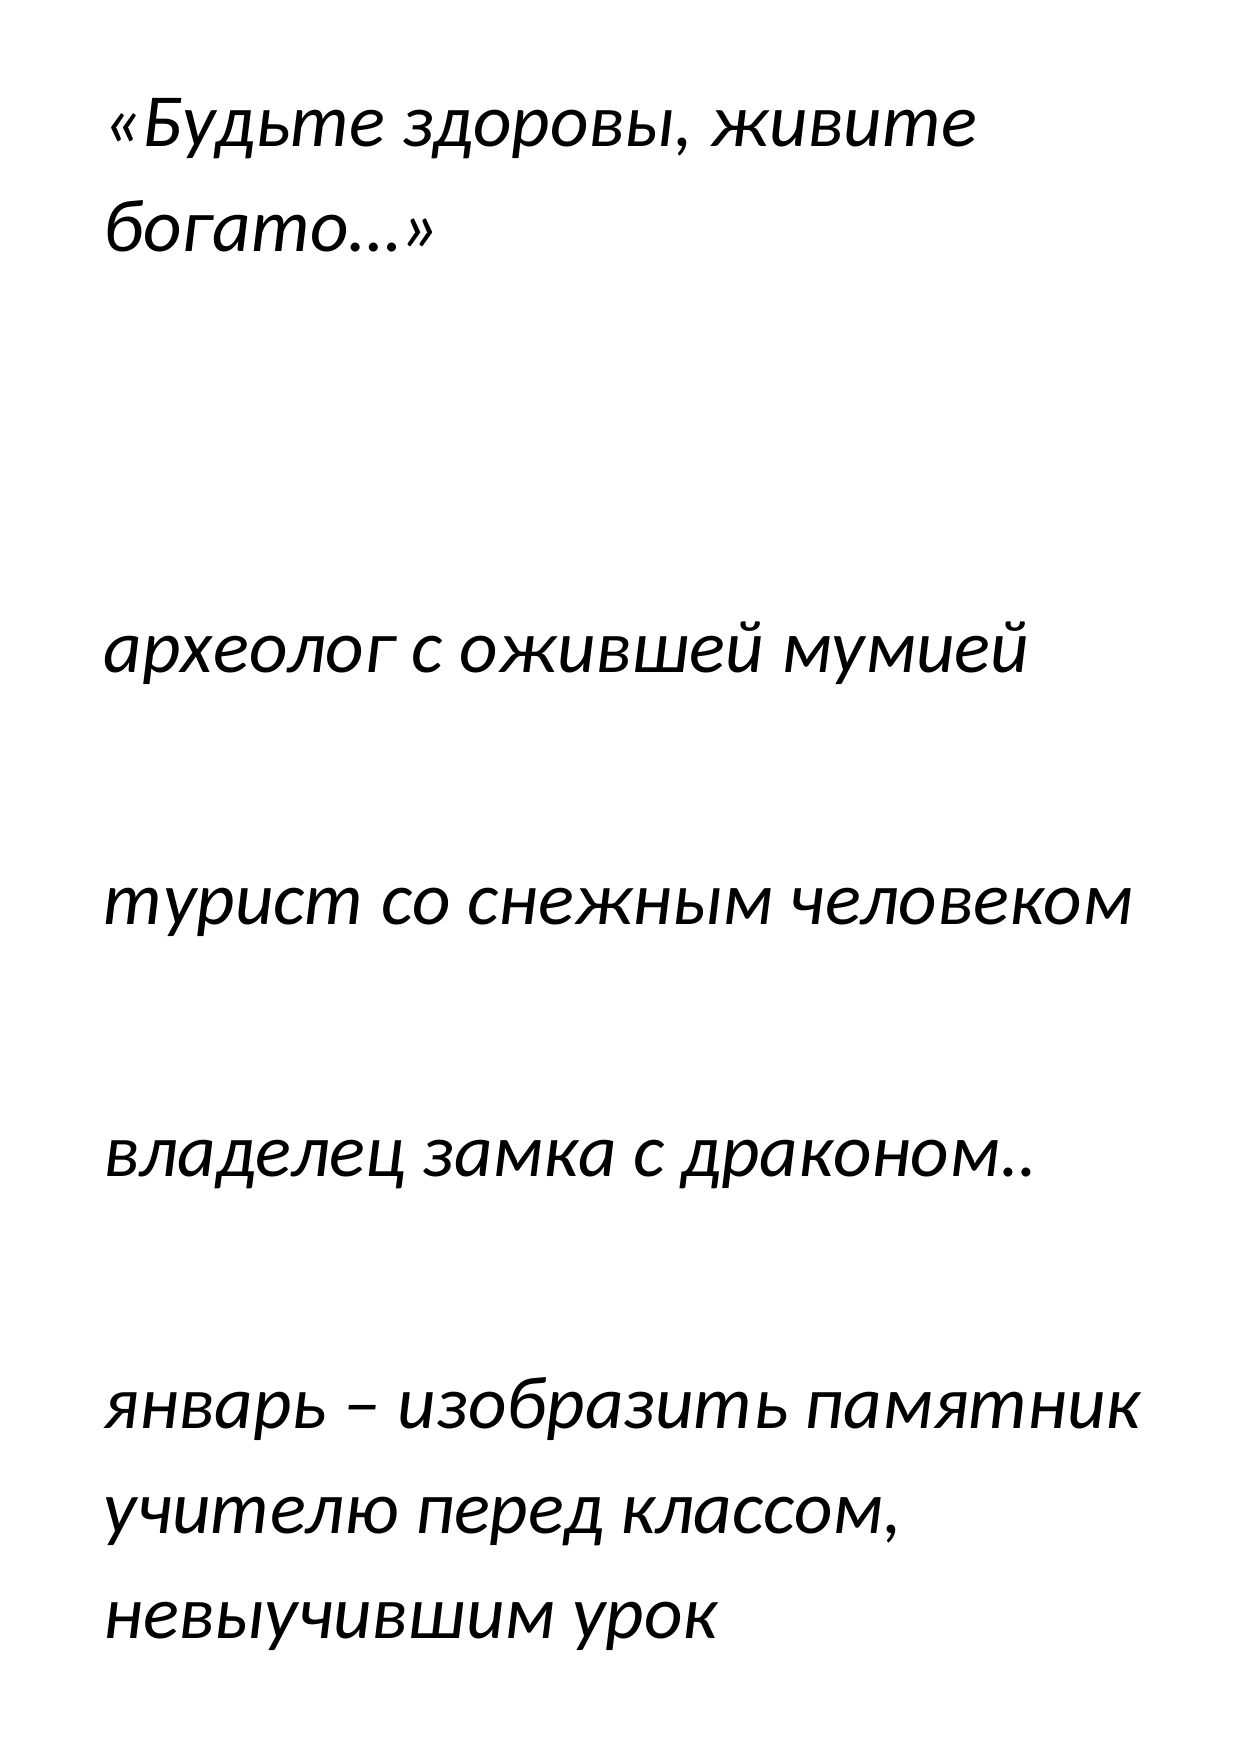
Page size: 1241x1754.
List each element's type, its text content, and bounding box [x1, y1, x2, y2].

text «Будьте здоровы, живите богато…» [103, 74, 1152, 271]
text турист со снежным человеком [103, 851, 1152, 943]
text владелец замка с драконом.. [103, 1103, 1152, 1195]
text археолог с ожившей мумией [103, 599, 1152, 691]
text январь – изобразить памятник учителю перед классом, невыучившим урок [103, 1356, 1152, 1657]
